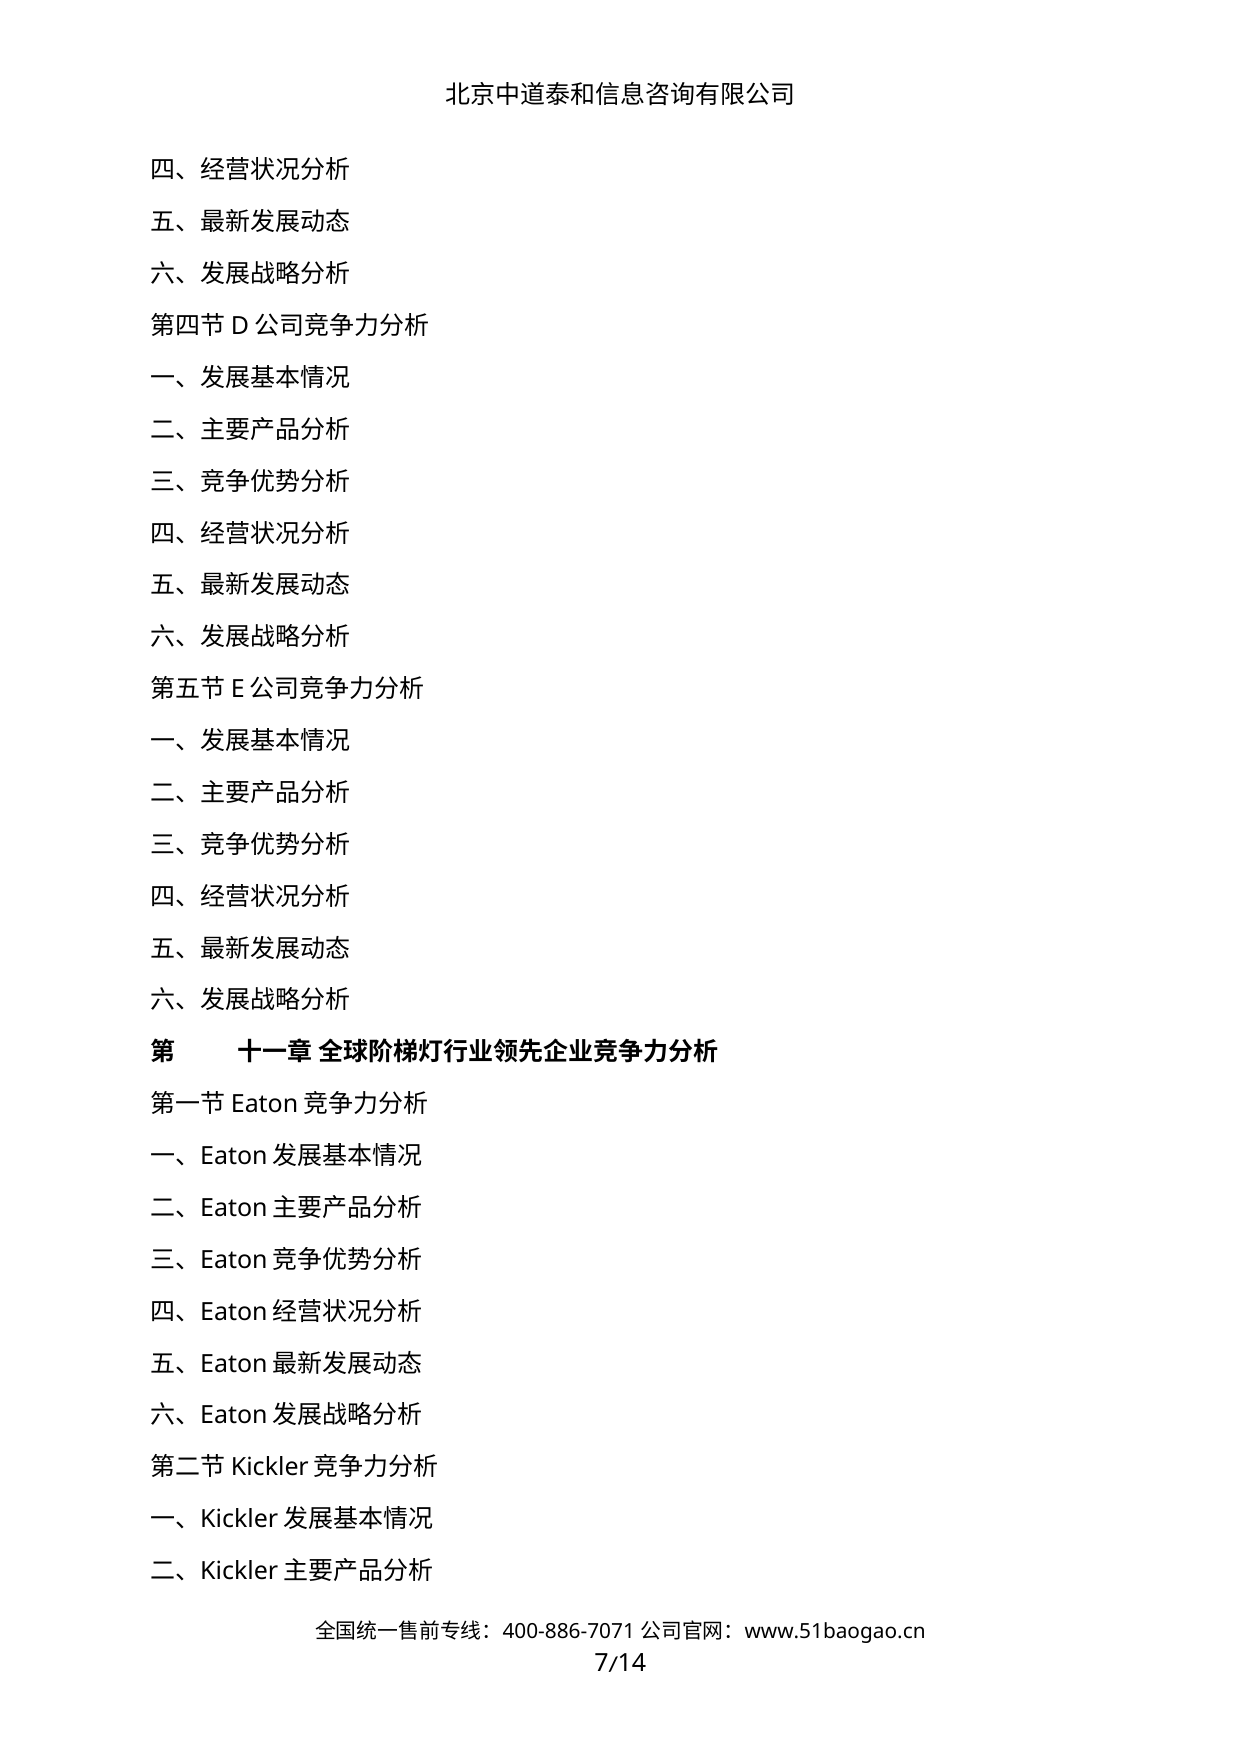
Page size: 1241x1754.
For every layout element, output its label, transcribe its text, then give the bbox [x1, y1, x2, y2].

text 一、Eaton发展基本情况 [150, 1136, 1090, 1172]
text 第四节 D公司竞争力分析 [150, 306, 1090, 342]
text 三、竞争优势分析 [150, 461, 1090, 497]
text 第一节 Eaton竞争力分析 [150, 1084, 1090, 1120]
text 二、Kickler主要产品分析 [150, 1551, 1090, 1587]
text 四、经营状况分析 [150, 876, 1090, 912]
text 二、主要产品分析 [150, 409, 1090, 446]
text 五、Eaton最新发展动态 [150, 1343, 1090, 1379]
text 三、竞争优势分析 [150, 824, 1090, 861]
text 四、经营状况分析 [150, 513, 1090, 549]
text 第 十一章 全球阶梯灯行业领先企业竞争力分析 [150, 1032, 1090, 1068]
text 第二节 Kickler竞争力分析 [150, 1447, 1090, 1483]
text 四、Eaton经营状况分析 [150, 1291, 1090, 1327]
text 五、最新发展动态 [150, 202, 1090, 238]
text 五、最新发展动态 [150, 565, 1090, 601]
text 二、Eaton主要产品分析 [150, 1187, 1090, 1224]
text 五、最新发展动态 [150, 928, 1090, 964]
text 六、发展战略分析 [150, 617, 1090, 653]
text 六、发展战略分析 [150, 254, 1090, 290]
text 四、经营状况分析 [150, 150, 1090, 186]
text 第五节 E公司竞争力分析 [150, 669, 1090, 705]
text 二、主要产品分析 [150, 772, 1090, 809]
text 三、Eaton竞争优势分析 [150, 1239, 1090, 1276]
text 六、发展战略分析 [150, 980, 1090, 1016]
text 六、Eaton发展战略分析 [150, 1395, 1090, 1431]
text 一、发展基本情况 [150, 721, 1090, 757]
text 一、发展基本情况 [150, 357, 1090, 394]
text 一、Kickler发展基本情况 [150, 1499, 1090, 1535]
